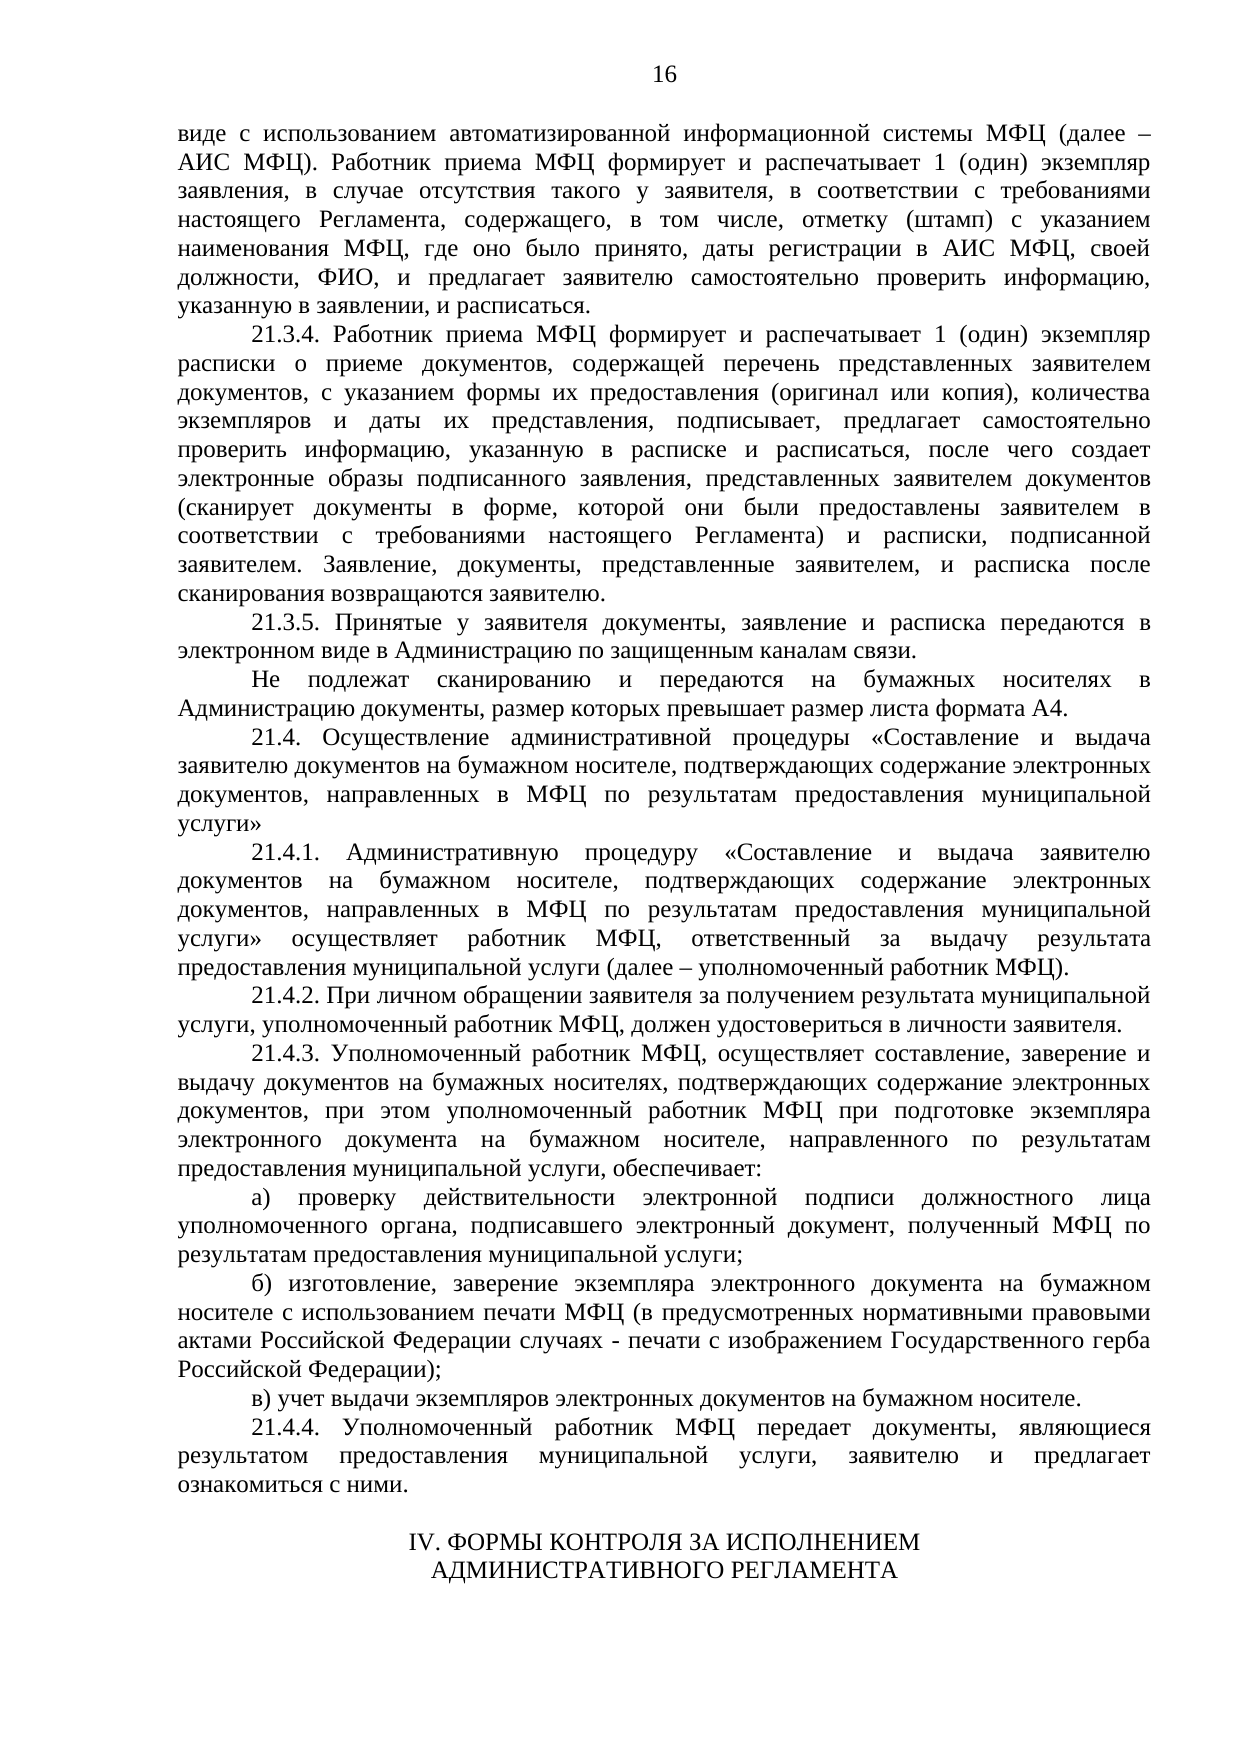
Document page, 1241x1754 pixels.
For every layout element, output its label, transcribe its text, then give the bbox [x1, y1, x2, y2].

text Не подлежат сканированию и передаются на бумажных носителях в Администрацию документы, размер которых превышает размер листа формата A4. [177, 664, 1152, 722]
text 21.3.4. Работник приема МФЦ формирует и распечатывает 1 (один) экземпляр расписки о приеме документов, содержащей перечень представленных заявителем документов, с указанием формы их предоставления (оригинал или копия), количества экземпляров и даты их представления, подписывает, предлагает самостоятельно проверить информацию, указанную в расписке и расписаться, после чего создает электронные образы подписанного заявления, представленных заявителем документов (сканирует документы в форме, которой они были предоставлены заявителем в соответствии с требованиями настоящего Регламента) и расписки, подписанной заявителем. Заявление, документы, представленные заявителем, и расписка после сканирования возвращаются заявителю. [177, 319, 1152, 607]
text 21.4.2. При личном обращении заявителя за получением результата муниципальной услуги, уполномоченный работник МФЦ, должен удостовериться в личности заявителя. [177, 981, 1152, 1038]
text 21.4.1. Административную процедуру «Составление и выдача заявителю документов на бумажном носителе, подтверждающих содержание электронных документов, направленных в МФЦ по результатам предоставления муниципальной услуги» осуществляет работник МФЦ, ответственный за выдачу результата предоставления муниципальной услуги (далее – уполномоченный работник МФЦ). [177, 837, 1152, 981]
text АДМИНИСТРАТИВНОГО РЕГЛАМЕНТА [177, 1556, 1152, 1584]
text 21.4.3. Уполномоченный работник МФЦ, осуществляет составление, заверение и выдачу документов на бумажных носителях, подтверждающих содержание электронных документов, при этом уполномоченный работник МФЦ при подготовке экземпляра электронного документа на бумажном носителе, направленного по результатам предоставления муниципальной услуги, обеспечивает: [177, 1038, 1152, 1182]
text в) учет выдачи экземпляров электронных документов на бумажном носителе. [177, 1383, 1152, 1412]
text 21.4. Осуществление административной процедуры «Составление и выдача заявителю документов на бумажном носителе, подтверждающих содержание электронных документов, направленных в МФЦ по результатам предоставления муниципальной услуги» [177, 722, 1152, 837]
text IV. ФОРМЫ КОНТРОЛЯ ЗА ИСПОЛНЕНИЕМ [177, 1527, 1152, 1556]
text а) проверку действительности электронной подписи должностного лица уполномоченного органа, подписавшего электронный документ, полученный МФЦ по результатам предоставления муниципальной услуги; [177, 1182, 1152, 1268]
text б) изготовление, заверение экземпляра электронного документа на бумажном носителе с использованием печати МФЦ (в предусмотренных нормативными правовыми актами Российской Федерации случаях - печати с изображением Государственного герба Российской Федерации); [177, 1268, 1152, 1383]
text 21.4.4. Уполномоченный работник МФЦ передает документы, являющиеся результатом предоставления муниципальной услуги, заявителю и предлагает ознакомиться с ними. [177, 1412, 1152, 1498]
text 21.3.5. Принятые у заявителя документы, заявление и расписка передаются в электронном виде в Администрацию по защищенным каналам связи. [177, 607, 1152, 664]
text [177, 118, 1152, 319]
